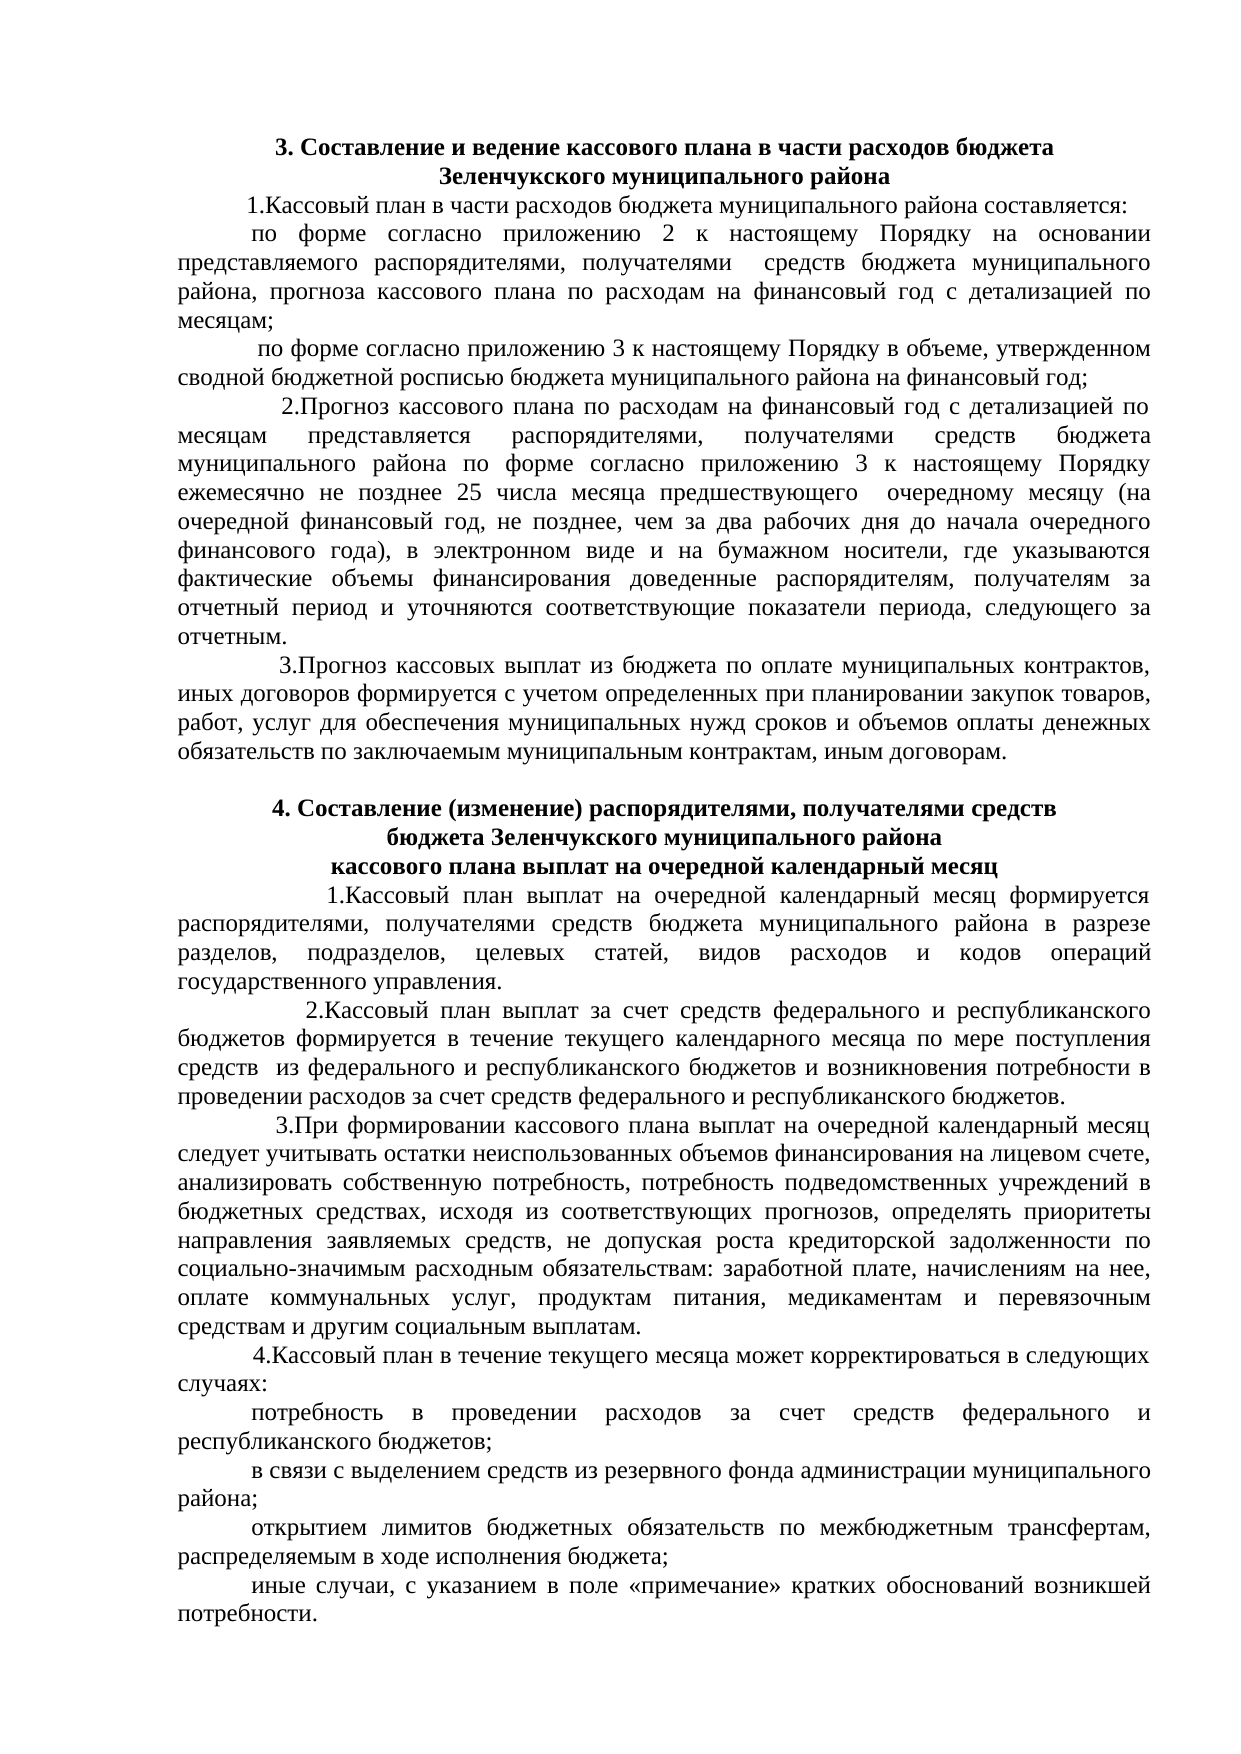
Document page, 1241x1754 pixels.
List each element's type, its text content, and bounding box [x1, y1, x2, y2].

text 4.Кассовый план в течение текущего месяца может корректироваться в следующих случаях: [177, 1340, 1152, 1397]
text 1.Кассовый план выплат на очередной календарный месяц формируется распорядителями, получателями средств бюджета муниципального района в разрезе разделов, подразделов, целевых статей, видов расходов и кодов операций государственного управления. [177, 880, 1152, 995]
text 4. Составление (изменение) распорядителями, получателями средств [177, 793, 1152, 822]
text иные случаи, с указанием в поле «примечание» кратких обоснований возникшей потребности. [177, 1570, 1152, 1627]
text 3.Прогноз кассовых выплат из бюджета по оплате муниципальных контрактов, иных договоров формируется с учетом определенных при планировании закупок товаров, работ, услуг для обеспечения муниципальных нужд сроков и объемов оплаты денежных обязательств по заключаемым муниципальным контрактам, иным договорам. [177, 650, 1152, 765]
text 2.Кассовый план выплат за счет средств федерального и республиканского бюджетов формируется в течение текущего календарного месяца по мере поступления средств из федерального и республиканского бюджетов и возникновения потребности в проведении расходов за счет средств федерального и республиканского бюджетов. [177, 995, 1152, 1110]
text 2.Прогноз кассового плана по расходам на финансовый год с детализацией по месяцам представляется распорядителями, получателями средств бюджета муниципального района по форме согласно приложению 3 к настоящему Порядку ежемесячно не позднее 25 числа месяца предшествующего очередному месяцу (на очередной финансовый год, не позднее, чем за два рабочих дня до начала очередного финансового года), в электронном виде и на бумажном носители, где указываются фактические объемы финансирования доведенные распорядителям, получателям за отчетный период и уточняются соответствующие показатели периода, следующего за отчетным. [177, 391, 1152, 650]
text 1.Кассовый план в части расходов бюджета муниципального района составляется: [177, 190, 1152, 218]
text бюджета Зеленчукского муниципального района [177, 822, 1152, 851]
text 3.При формировании кассового плана выплат на очередной календарный месяц следует учитывать остатки неиспользованных объемов финансирования на лицевом счете, анализировать собственную потребность, потребность подведомственных учреждений в бюджетных средствах, исходя из соответствующих прогнозов, определять приоритеты направления заявляемых средств, не допуская роста кредиторской задолженности по социально-значимым расходным обязательствам: заработной плате, начислениям на нее, оплате коммунальных услуг, продуктам питания, медикаментам и перевязочным средствам и другим социальным выплатам. [177, 1110, 1152, 1340]
text Зеленчукского муниципального района [177, 161, 1152, 190]
text по форме согласно приложению 2 к настоящему Порядку на основании представляемого распорядителями, получателями средств бюджета муниципального района, прогноза кассового плана по расходам на финансовый год с детализацией по месяцам; [177, 218, 1152, 333]
text открытием лимитов бюджетных обязательств по межбюджетным трансфертам, распределяемым в ходе исполнения бюджета; [177, 1512, 1152, 1570]
text кассового плана выплат на очередной календарный месяц [177, 851, 1152, 880]
text по форме согласно приложению 3 к настоящему Порядку в объеме, утвержденном сводной бюджетной росписью бюджета муниципального района на финансовый год; [177, 333, 1152, 391]
text в связи с выделением средств из резервного фонда администрации муниципального района; [177, 1455, 1152, 1512]
text 3. Составление и ведение кассового плана в части расходов бюджета [177, 132, 1152, 161]
text потребность в проведении расходов за счет средств федерального и республиканского бюджетов; [177, 1397, 1152, 1455]
